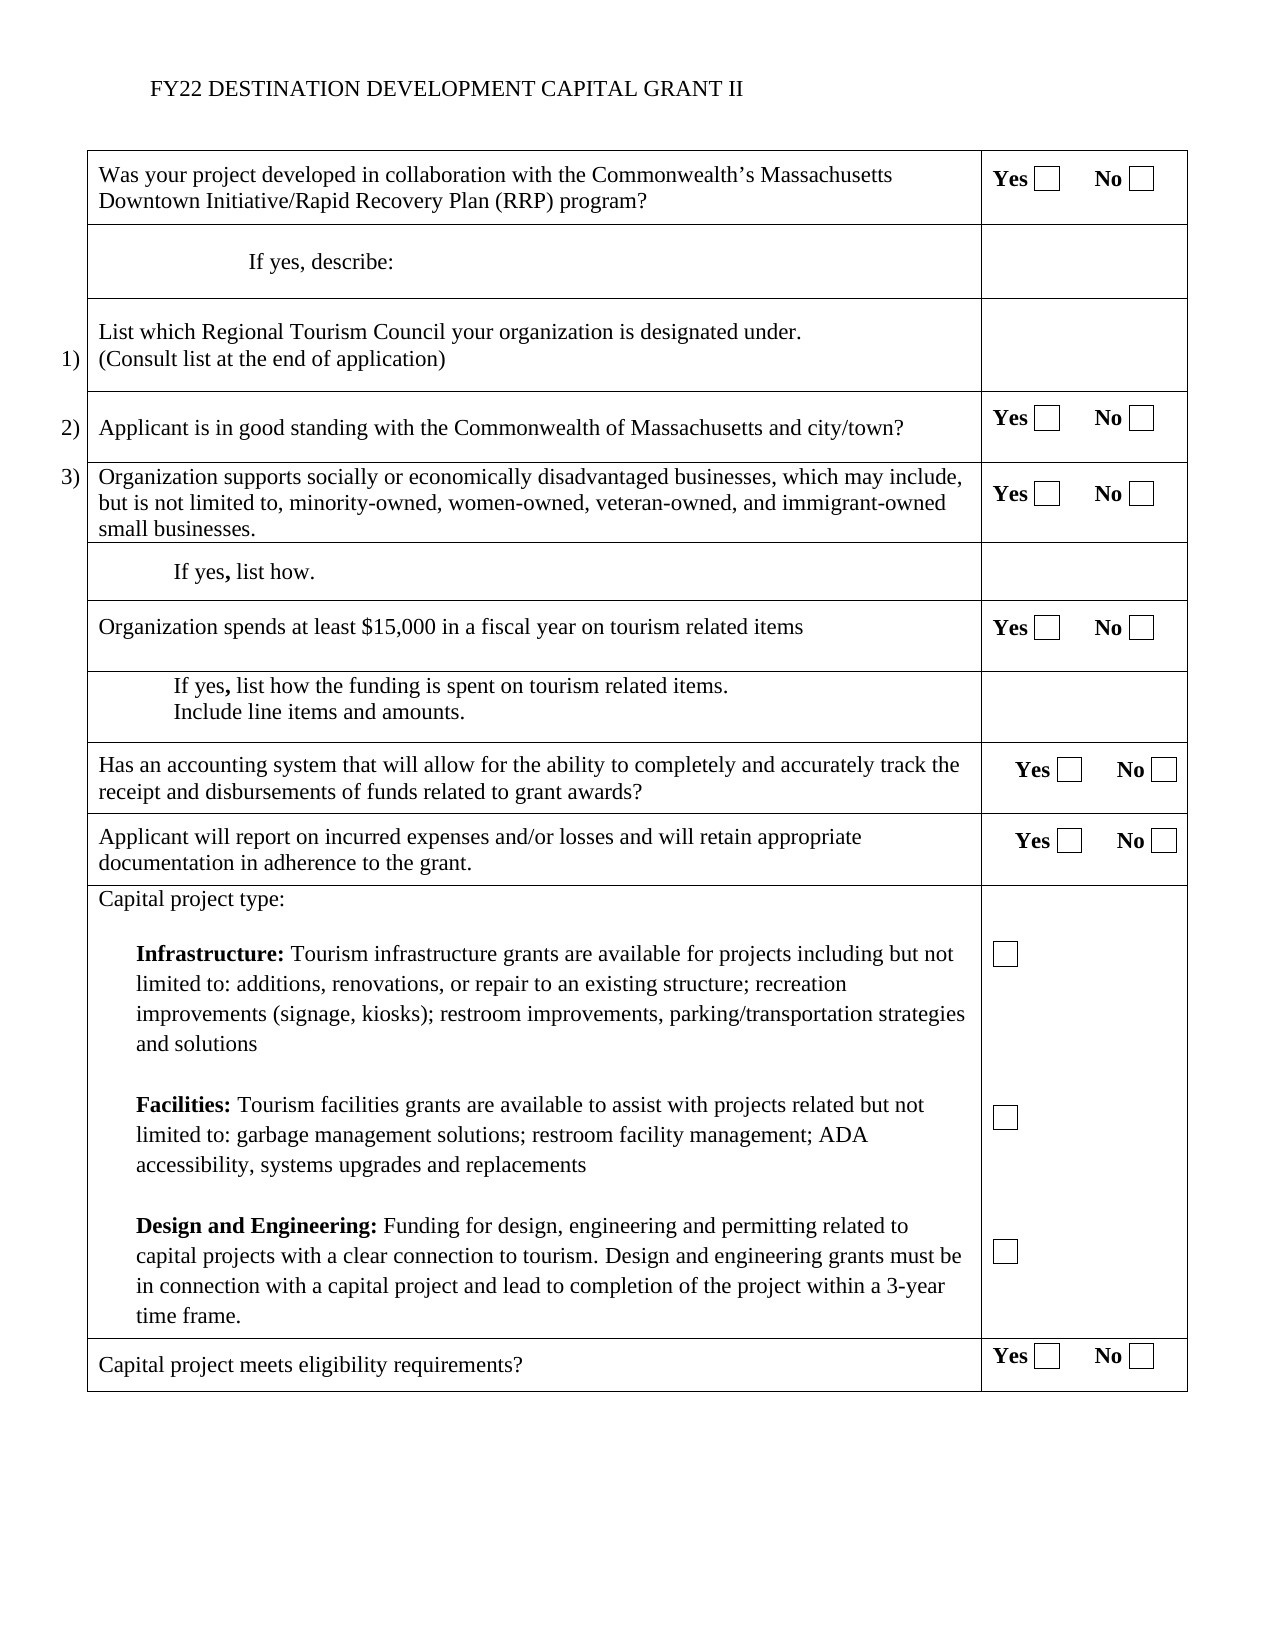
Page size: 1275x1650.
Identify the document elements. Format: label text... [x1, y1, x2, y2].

table_cell If yes, list how the funding is spent on tourism related items. Include line items and amounts. [88, 672, 981, 742]
table_cell [982, 543, 1187, 600]
table_cell List which Regional Tourism Council your organization is designated under. (Consult list at the end of application) [88, 299, 981, 391]
table_cell Yes No [982, 601, 1187, 671]
table_cell Has an accounting system that will allow for the ability to completely and accurately track the receipt and disbursements of funds related to grant awards? [88, 743, 981, 813]
table_cell Yes No [982, 1339, 1187, 1391]
table_cell Yes No [982, 814, 1187, 884]
table_cell Yes No [982, 463, 1187, 542]
table_cell [982, 225, 1187, 298]
table_cell [982, 886, 1187, 1337]
table_cell Organization spends at least $15,000 in a fiscal year on tourism related items [88, 601, 981, 671]
table_cell Was your project developed in collaboration with the Commonwealth’s Massachusetts Downtown Initiative/Rapid Recovery Plan (RRP) program? [88, 151, 981, 224]
table_cell Applicant is in good standing with the Commonwealth of Massachusetts and city/town? [88, 392, 981, 462]
table_cell If yes, list how. [88, 543, 981, 600]
table_cell [982, 299, 1187, 391]
table_cell Yes No [982, 151, 1187, 224]
table_cell Organization supports socially or economically disadvantaged businesses, which may include, but is not limited to, minority-owned, women-owned, veteran-owned, and immigrant-owned small businesses. [88, 463, 981, 542]
table_cell Capital project type: Infrastructure: Tourism infrastructure grants are available for projects including but not limited to: additions, renovations, or repair to an existing structure; recreation improvements (signage, kiosks); restroom improvements, parking/transportation strategies and solutions Facilities: Tourism facilities grants are available to assist with projects related but not limited to: garbage management solutions; restroom facility management; ADA accessibility, systems upgrades and replacements Design and Engineering: Funding for design, engineering and permitting related to capital projects with a clear connection to tourism. Design and engineering grants must be in connection with a capital project and lead to completion of the project within a 3-year time frame. [88, 886, 981, 1337]
table_cell Capital project meets eligibility requirements? [88, 1339, 981, 1391]
table_cell Yes No [982, 392, 1187, 462]
table_cell Yes No [982, 743, 1187, 813]
table_cell [982, 672, 1187, 742]
table_cell If yes, describe: [88, 225, 981, 298]
table_cell Applicant will report on incurred expenses and/or losses and will retain appropriate documentation in adherence to the grant. [88, 814, 981, 884]
